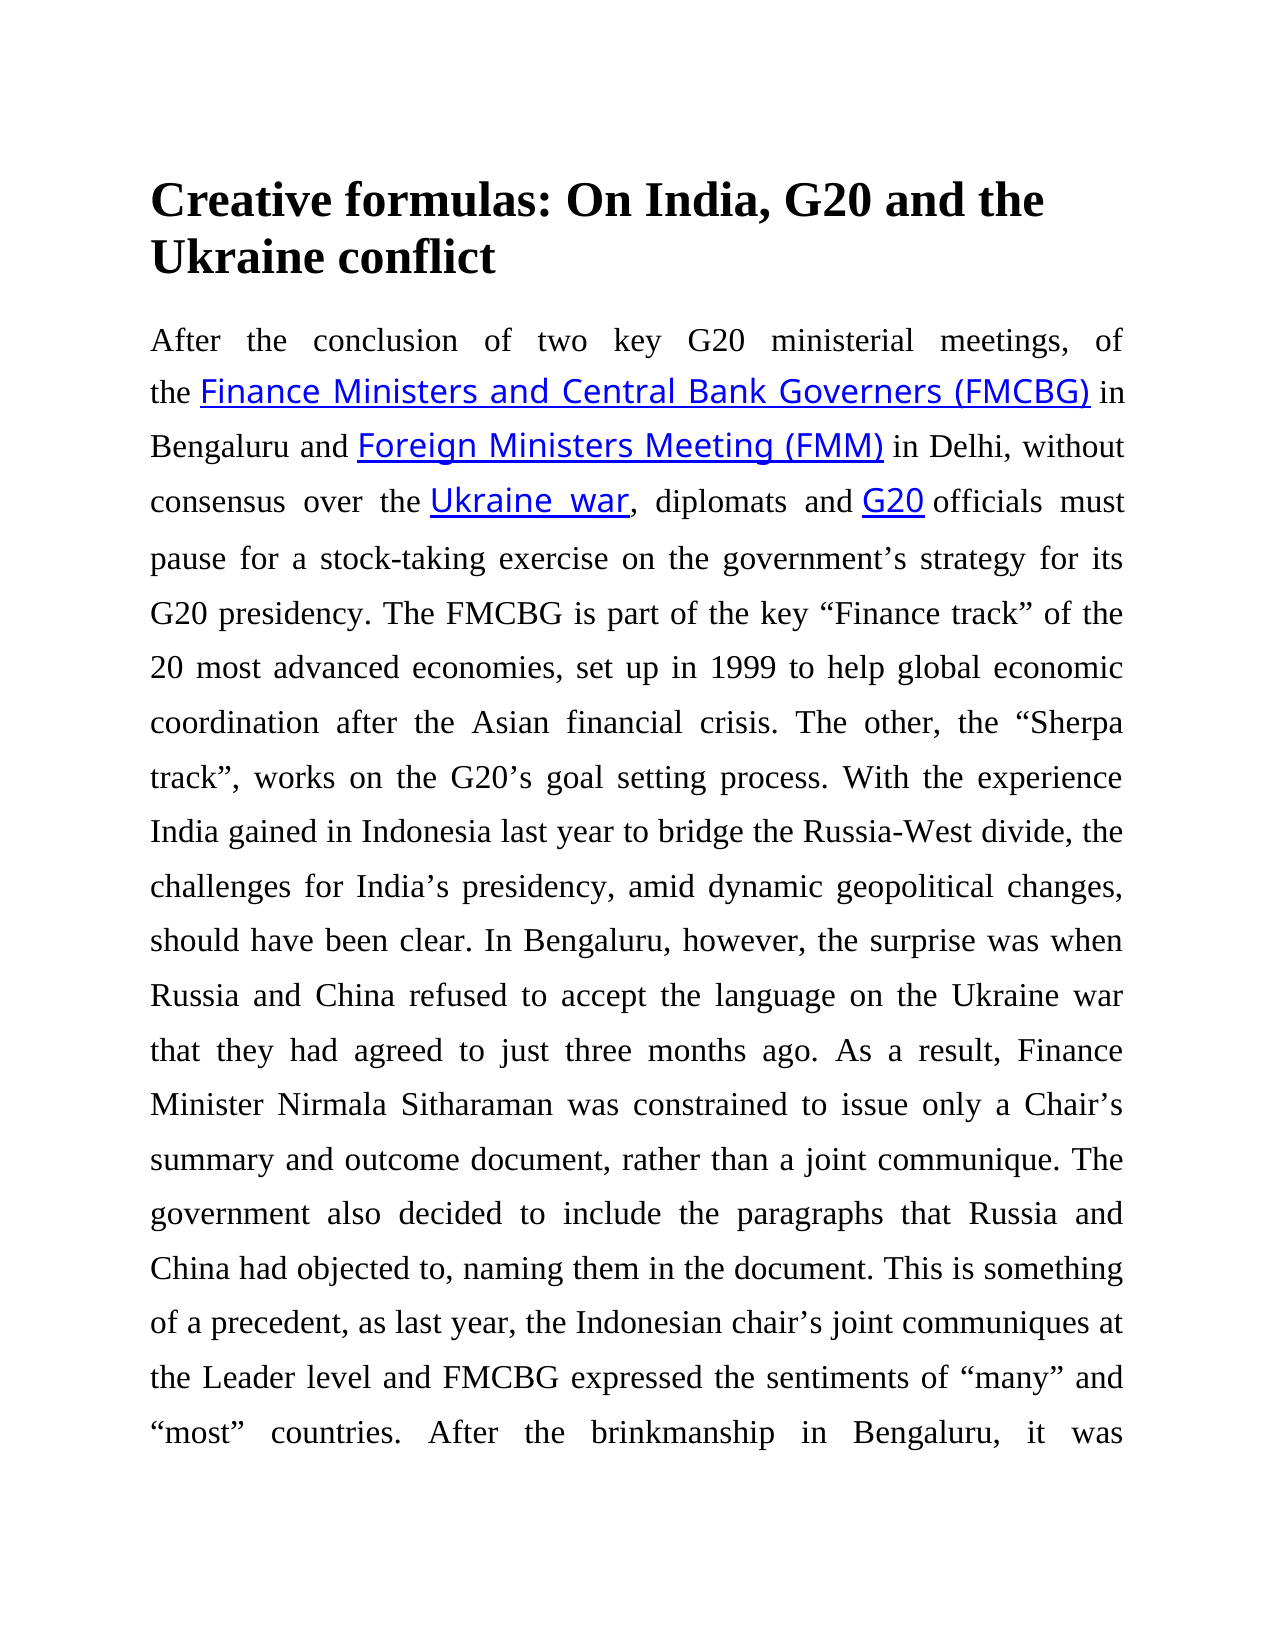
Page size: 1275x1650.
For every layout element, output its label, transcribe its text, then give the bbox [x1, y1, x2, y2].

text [150, 304, 1125, 1450]
text Creative formulas: On India, G20 and the Ukraine conflict [150, 169, 1125, 284]
